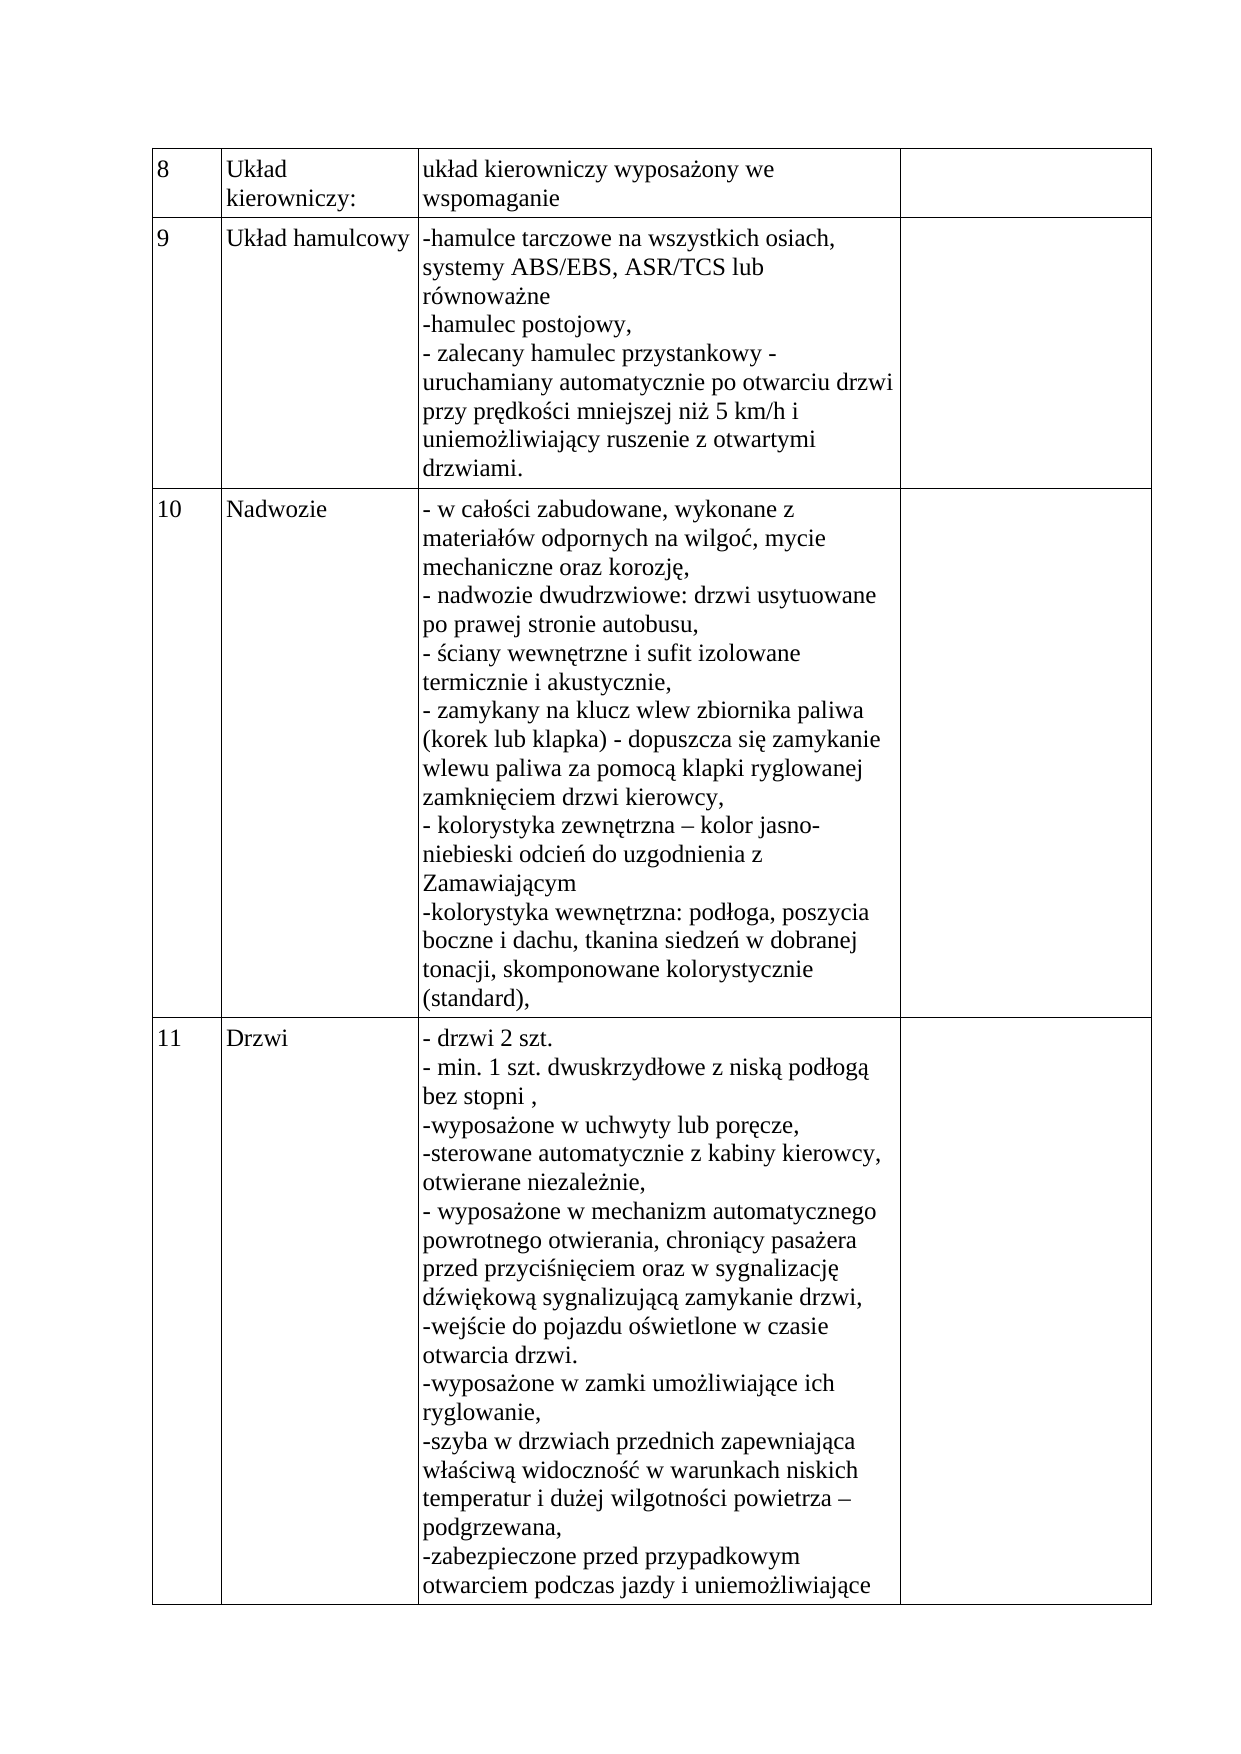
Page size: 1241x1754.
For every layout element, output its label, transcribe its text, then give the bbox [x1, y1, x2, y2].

table_cell Układ hamulcowy [222, 218, 418, 488]
table_cell [901, 149, 1151, 217]
table_cell 10 [153, 489, 221, 1017]
table_cell - w całości zabudowane, wykonane z materiałów odpornych na wilgoć, mycie mechaniczne oraz korozję, - nadwozie dwudrzwiowe: drzwi usytuowane po prawej stronie autobusu, - ściany wewnętrzne i sufit izolowane termicznie i akustycznie, - zamykany na klucz wlew zbiornika paliwa (korek lub klapka) - dopuszcza się zamykanie wlewu paliwa za pomocą klapki ryglowanej zamknięciem drzwi kierowcy, - kolorystyka zewnętrzna – kolor jasno-niebieski odcień do uzgodnienia z Zamawiającym -kolorystyka wewnętrzna: podłoga, poszycia boczne i dachu, tkanina siedzeń w dobranej tonacji, skomponowane kolorystycznie (standard), [419, 489, 900, 1017]
table_cell Układ kierowniczy: [222, 149, 418, 217]
table_cell [901, 218, 1151, 488]
table_cell [901, 1018, 1151, 1604]
table_cell układ kierowniczy wyposażony we wspomaganie [419, 149, 900, 217]
table_cell 11 [153, 1018, 221, 1604]
table_cell [901, 489, 1151, 1017]
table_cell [419, 1018, 900, 1604]
table_cell Drzwi [222, 1018, 418, 1604]
table_cell 9 [153, 218, 221, 488]
table_cell 8 [153, 149, 221, 217]
table_cell Nadwozie [222, 489, 418, 1017]
table_cell -hamulce tarczowe na wszystkich osiach, systemy ABS/EBS, ASR/TCS lub równoważne -hamulec postojowy, - zalecany hamulec przystankowy - uruchamiany automatycznie po otwarciu drzwi przy prędkości mniejszej niż 5 km/h i uniemożliwiający ruszenie z otwartymi drzwiami. [419, 218, 900, 488]
